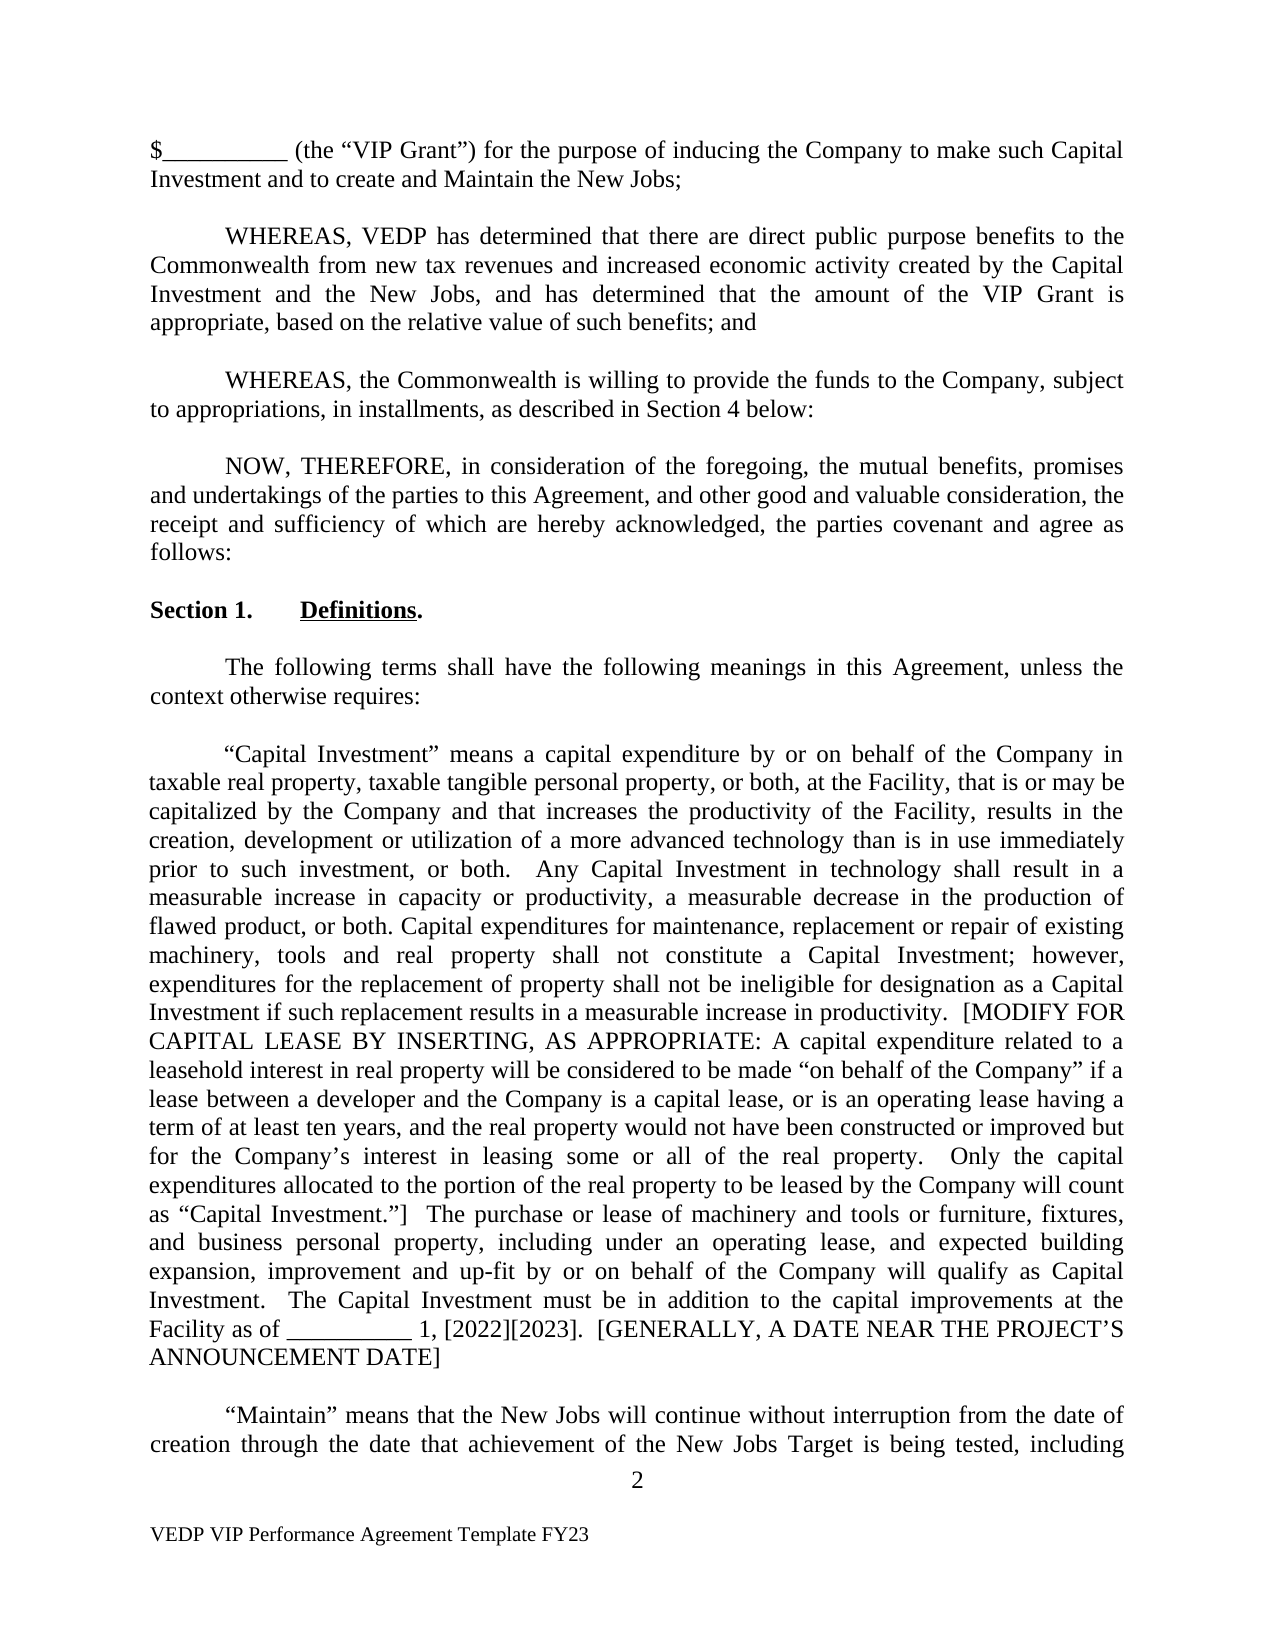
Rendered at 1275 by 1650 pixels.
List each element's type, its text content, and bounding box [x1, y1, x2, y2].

text WHEREAS, the Commonwealth is willing to provide the funds to the Company, subject to appropriations, in installments, as described in Section 4 below: [150, 365, 1125, 422]
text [150, 135, 1125, 192]
text WHEREAS, VEDP has determined that there are direct public purpose benefits to the Commonwealth from new tax revenues and increased economic activity created by the Capital Investment and the New Jobs, and has determined that the amount of the VIP Grant is appropriate, based on the relative value of such benefits; and [150, 221, 1125, 336]
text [150, 1400, 1125, 1457]
text NOW, THEREFORE, in consideration of the foregoing, the mutual benefits, promises and undertakings of the parties to this Agreement, and other good and valuable consideration, the receipt and sufficiency of which are hereby acknowledged, the parties covenant and agree as follows: [150, 451, 1125, 566]
text Section 1. Definitions. [150, 595, 1125, 624]
text “Capital Investment” means a capital expenditure by or on behalf of the Company in taxable real property, taxable tangible personal property, or both, at the Facility, that is or may be capitalized by the Company and that increases the productivity of the Facility, results in the creation, development or utilization of a more advanced technology than is in use immediately prior to such investment, or both. Any Capital Investment in technology shall result in a measurable increase in capacity or productivity, a measurable decrease in the production of flawed product, or both. Capital expenditures for maintenance, replacement or repair of existing machinery, tools and real property shall not constitute a Capital Investment; however, expenditures for the replacement of property shall not be ineligible for designation as a Capital Investment if such replacement results in a measurable increase in productivity. [MODIFY FOR CAPITAL LEASE BY INSERTING, AS APPROPRIATE: A capital expenditure related to a leasehold interest in real property will be considered to be made “on behalf of the Company” if a lease between a developer and the Company is a capital lease, or is an operating lease having a term of at least ten years, and the real property would not have been constructed or improved but for the Company’s interest in leasing some or all of the real property. Only the capital expenditures allocated to the portion of the real property to be leased by the Company will count as “Capital Investment.”] The purchase or lease of machinery and tools or furniture, fixtures, and business personal property, including under an operating lease, and expected building expansion, improvement and up-fit by or on behalf of the Company will qualify as Capital Investment. The Capital Investment must be in addition to the capital improvements at the Facility as of __________ 1, [2022][2023]. [GENERALLY, A DATE NEAR THE PROJECT’S ANNOUNCEMENT DATE] [148, 739, 1125, 1371]
text The following terms shall have the following meanings in this Agreement, unless the context otherwise requires: [150, 652, 1125, 710]
